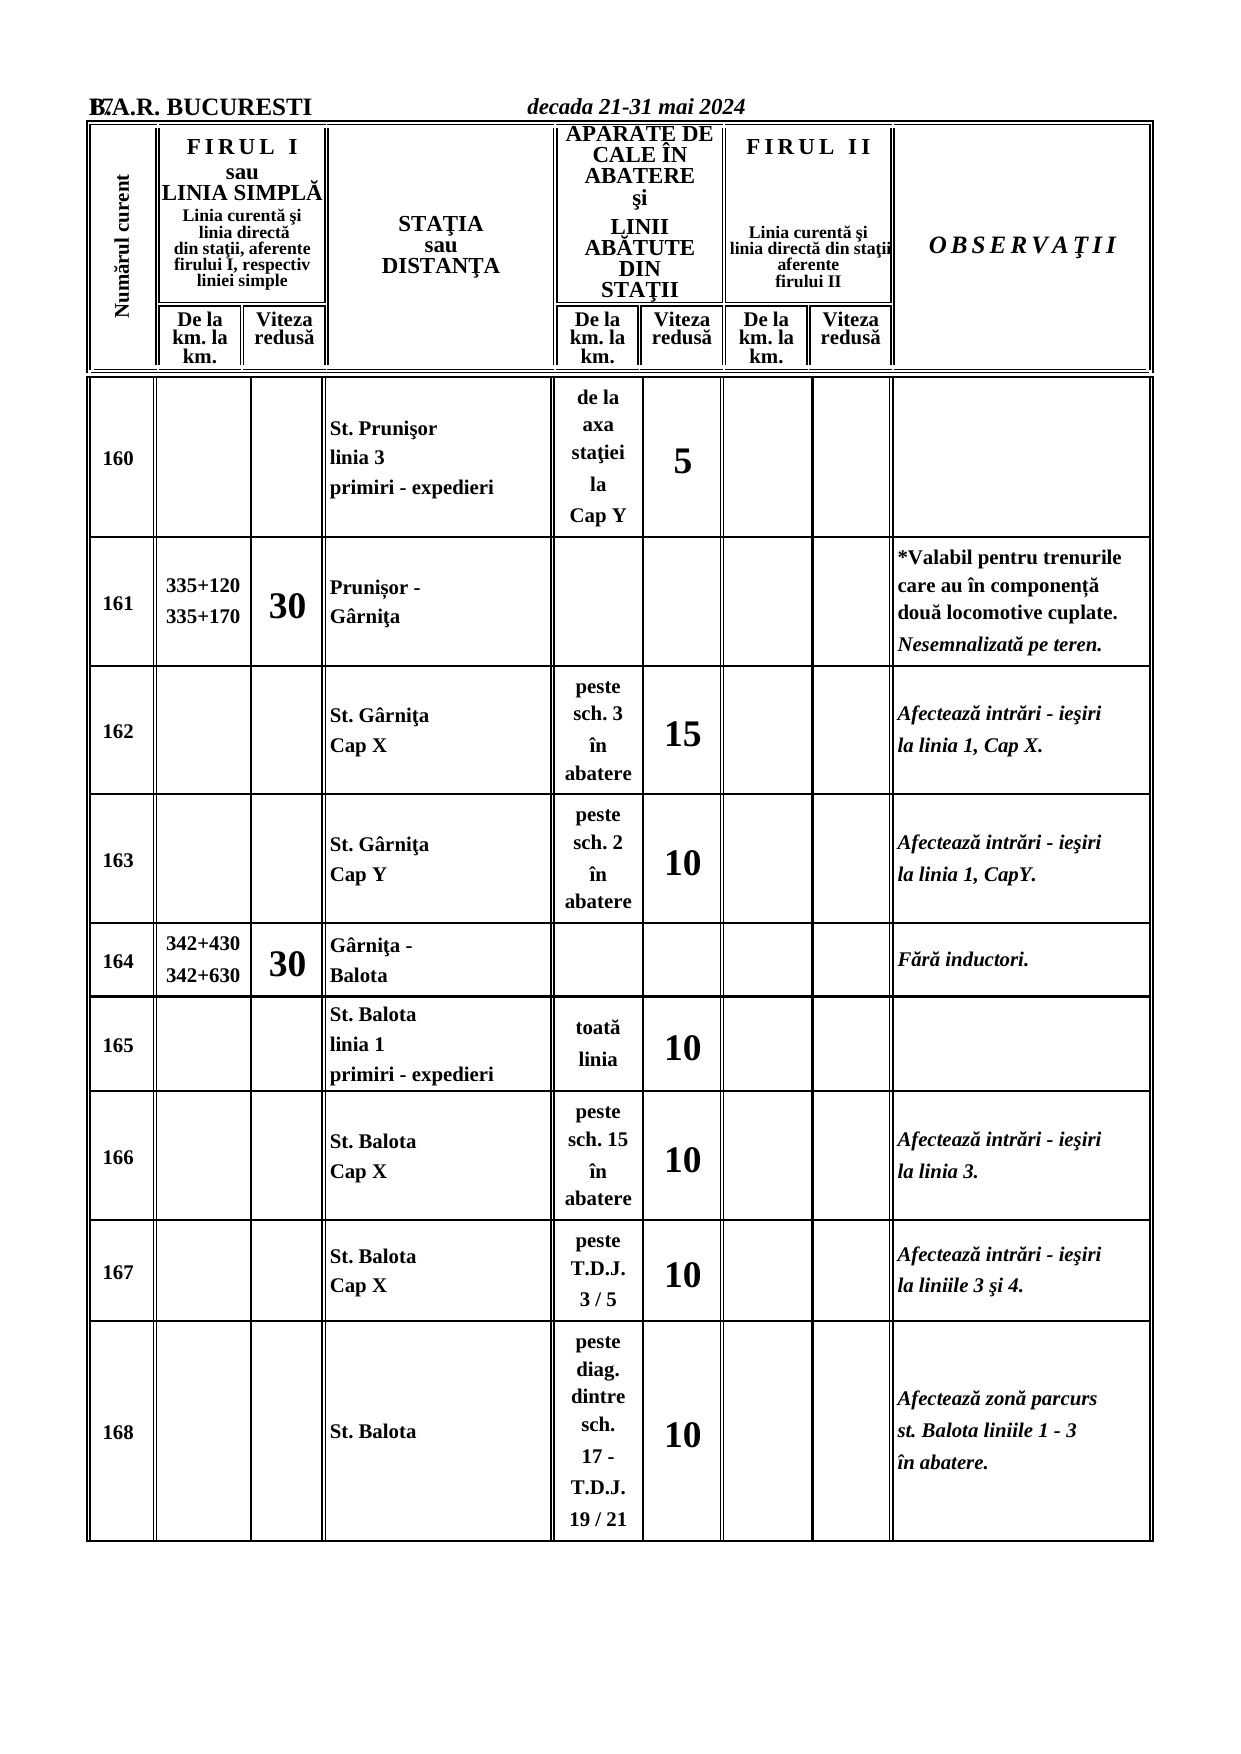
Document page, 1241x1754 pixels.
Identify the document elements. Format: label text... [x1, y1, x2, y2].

table_cell Afectează intrări - ieşiri la linia 3. [894, 1092, 1149, 1219]
table_cell [252, 1221, 321, 1320]
table_cell [252, 1092, 321, 1219]
table_cell 5 [644, 378, 720, 536]
table_cell Afectează intrări - ieşiri la liniile 3 şi 4. [894, 1221, 1149, 1320]
table_cell [555, 924, 642, 995]
table_cell 335+120 335+170 [157, 538, 250, 664]
table_cell peste diag. dintre sch. 17 - T.D.J. 19 / 21 [555, 1322, 642, 1539]
table_cell 10 [644, 1221, 720, 1320]
table_cell [157, 667, 250, 793]
table_cell peste sch. 15 în abatere [555, 1092, 642, 1219]
table_cell [814, 795, 889, 922]
table_cell peste sch. 3 în abatere [555, 667, 642, 793]
table_cell Fără inductori. [894, 924, 1149, 995]
table_cell [724, 378, 811, 536]
table_cell [91, 1092, 153, 1219]
table_cell Afectează zonă parcurs st. Balota liniile 1 - 3 în abatere. [894, 1322, 1149, 1539]
table_cell [157, 378, 250, 536]
table_cell [157, 1092, 250, 1219]
table_cell St. Balota Cap X [326, 1221, 550, 1320]
table_cell [252, 1322, 321, 1539]
table_cell St. Balota [326, 1322, 550, 1539]
table_cell [814, 1221, 889, 1320]
table_cell *Valabil pentru trenurile care au în componență două locomotive cuplate. Nesemnalizată pe teren. [894, 538, 1149, 664]
table_cell [252, 998, 321, 1090]
table_cell [91, 795, 153, 922]
table_cell [91, 998, 153, 1090]
table_cell [644, 924, 720, 995]
table_cell [157, 1322, 250, 1539]
table_cell St. Gârniţa Cap X [326, 667, 550, 793]
table_cell [724, 924, 811, 995]
table_cell [252, 795, 321, 922]
table_cell 10 [644, 1092, 720, 1219]
table_cell [724, 1092, 811, 1219]
table_cell 30 [252, 538, 321, 664]
table_cell [91, 378, 153, 536]
table_cell Prunișor - Gârniţa [326, 538, 550, 664]
table_cell peste sch. 2 în abatere [555, 795, 642, 922]
table_cell [91, 667, 153, 793]
table_cell toată linia [555, 998, 642, 1090]
table_cell St. Balota linia 1 primiri - expedieri [326, 998, 550, 1090]
table_cell [252, 667, 321, 793]
table_cell [724, 1221, 811, 1320]
table_cell [894, 998, 1149, 1090]
table_cell [91, 924, 153, 995]
table_cell de la axa staţiei la Cap Y [555, 378, 642, 536]
table_cell [894, 378, 1149, 536]
table_cell [724, 795, 811, 922]
table_cell [814, 924, 889, 995]
table_cell [724, 667, 811, 793]
table_cell [91, 1322, 153, 1539]
table_cell [814, 1322, 889, 1539]
table_cell [814, 538, 889, 664]
table_cell [157, 1221, 250, 1320]
table_cell [814, 998, 889, 1090]
table_cell [157, 998, 250, 1090]
table_cell St. Prunişor linia 3 primiri - expedieri [326, 378, 550, 536]
table_cell St. Gârniţa Cap Y [326, 795, 550, 922]
table_cell Afectează intrări - ieşiri la linia 1, CapY. [894, 795, 1149, 922]
table_cell [724, 538, 811, 664]
table_cell 10 [644, 1322, 720, 1539]
table_cell 10 [644, 795, 720, 922]
table_cell peste T.D.J. 3 / 5 [555, 1221, 642, 1320]
table_cell [91, 1221, 153, 1320]
table_cell [814, 667, 889, 793]
table_cell 10 [644, 998, 720, 1090]
table_cell 342+430 342+630 [157, 924, 250, 995]
table_cell [814, 1092, 889, 1219]
table_cell [724, 1322, 811, 1539]
table_cell [252, 378, 321, 536]
table_cell [91, 538, 153, 664]
table_cell 15 [644, 667, 720, 793]
table_cell St. Balota Cap X [326, 1092, 550, 1219]
table_cell [724, 998, 811, 1090]
table_cell [814, 378, 889, 536]
table_cell [644, 538, 720, 664]
table_cell 30 [252, 924, 321, 995]
table_cell Afectează intrări - ieşiri la linia 1, Cap X. [894, 667, 1149, 793]
table_cell [157, 795, 250, 922]
table_cell Gârniţa - Balota [326, 924, 550, 995]
table_cell [555, 538, 642, 664]
